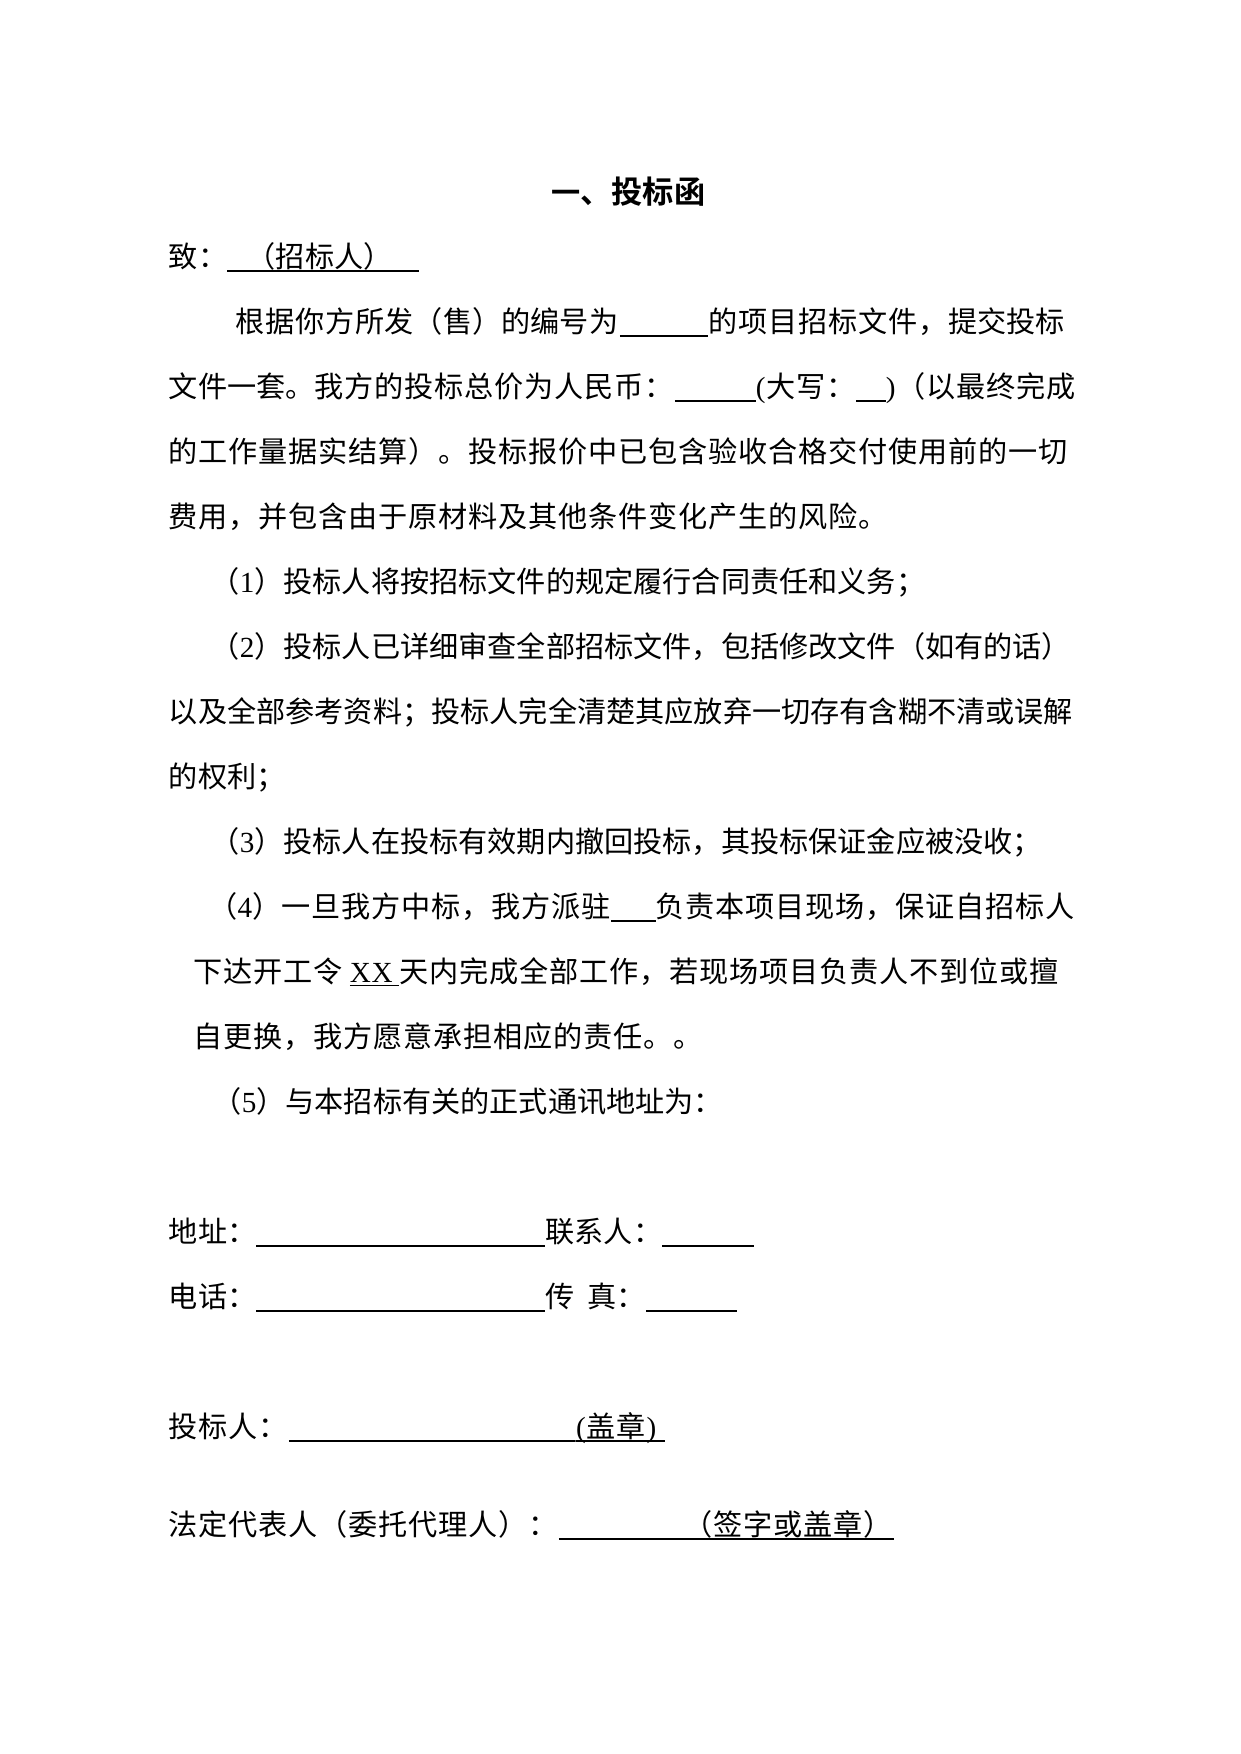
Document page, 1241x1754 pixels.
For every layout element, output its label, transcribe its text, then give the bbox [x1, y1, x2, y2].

text 地址： 联系人： [169, 1198, 1087, 1263]
text （1）投标人将按招标文件的规定履行合同责任和义务； [169, 548, 1087, 613]
text 电话： 传 真： [169, 1263, 1087, 1328]
text 致： （招标人） [169, 223, 1087, 288]
text 根据你方所发（售）的编号为 的项目招标文件，提交投标文件一套。我方的投标总价为人民币： (大写： )（以最终完成的工作量据实结算）。投标报价中已包含验收合格交付使用前的一切费用，并包含由于原材料及其他条件变化产生的风险。 [169, 288, 1087, 548]
text 投标人： (盖章) [169, 1393, 1087, 1458]
text 法定代表人（委托代理人）： （签字或盖章） [169, 1490, 1087, 1555]
text （5）与本招标有关的正式通讯地址为： [169, 1068, 1087, 1133]
text （4）一旦我方中标，我方派驻 负责本项目现场，保证自招标人下达开工令XX天内完成全部工作，若现场项目负责人不到位或擅自更换，我方愿意承担相应的责任。。 [194, 873, 1087, 1068]
text （3）投标人在投标有效期内撤回投标，其投标保证金应被没收； [169, 808, 1087, 873]
text 一、投标函 [169, 158, 1087, 223]
text （2）投标人已详细审查全部招标文件，包括修改文件（如有的话）以及全部参考资料；投标人完全清楚其应放弃一切存有含糊不清或误解的权利； [169, 613, 1087, 808]
